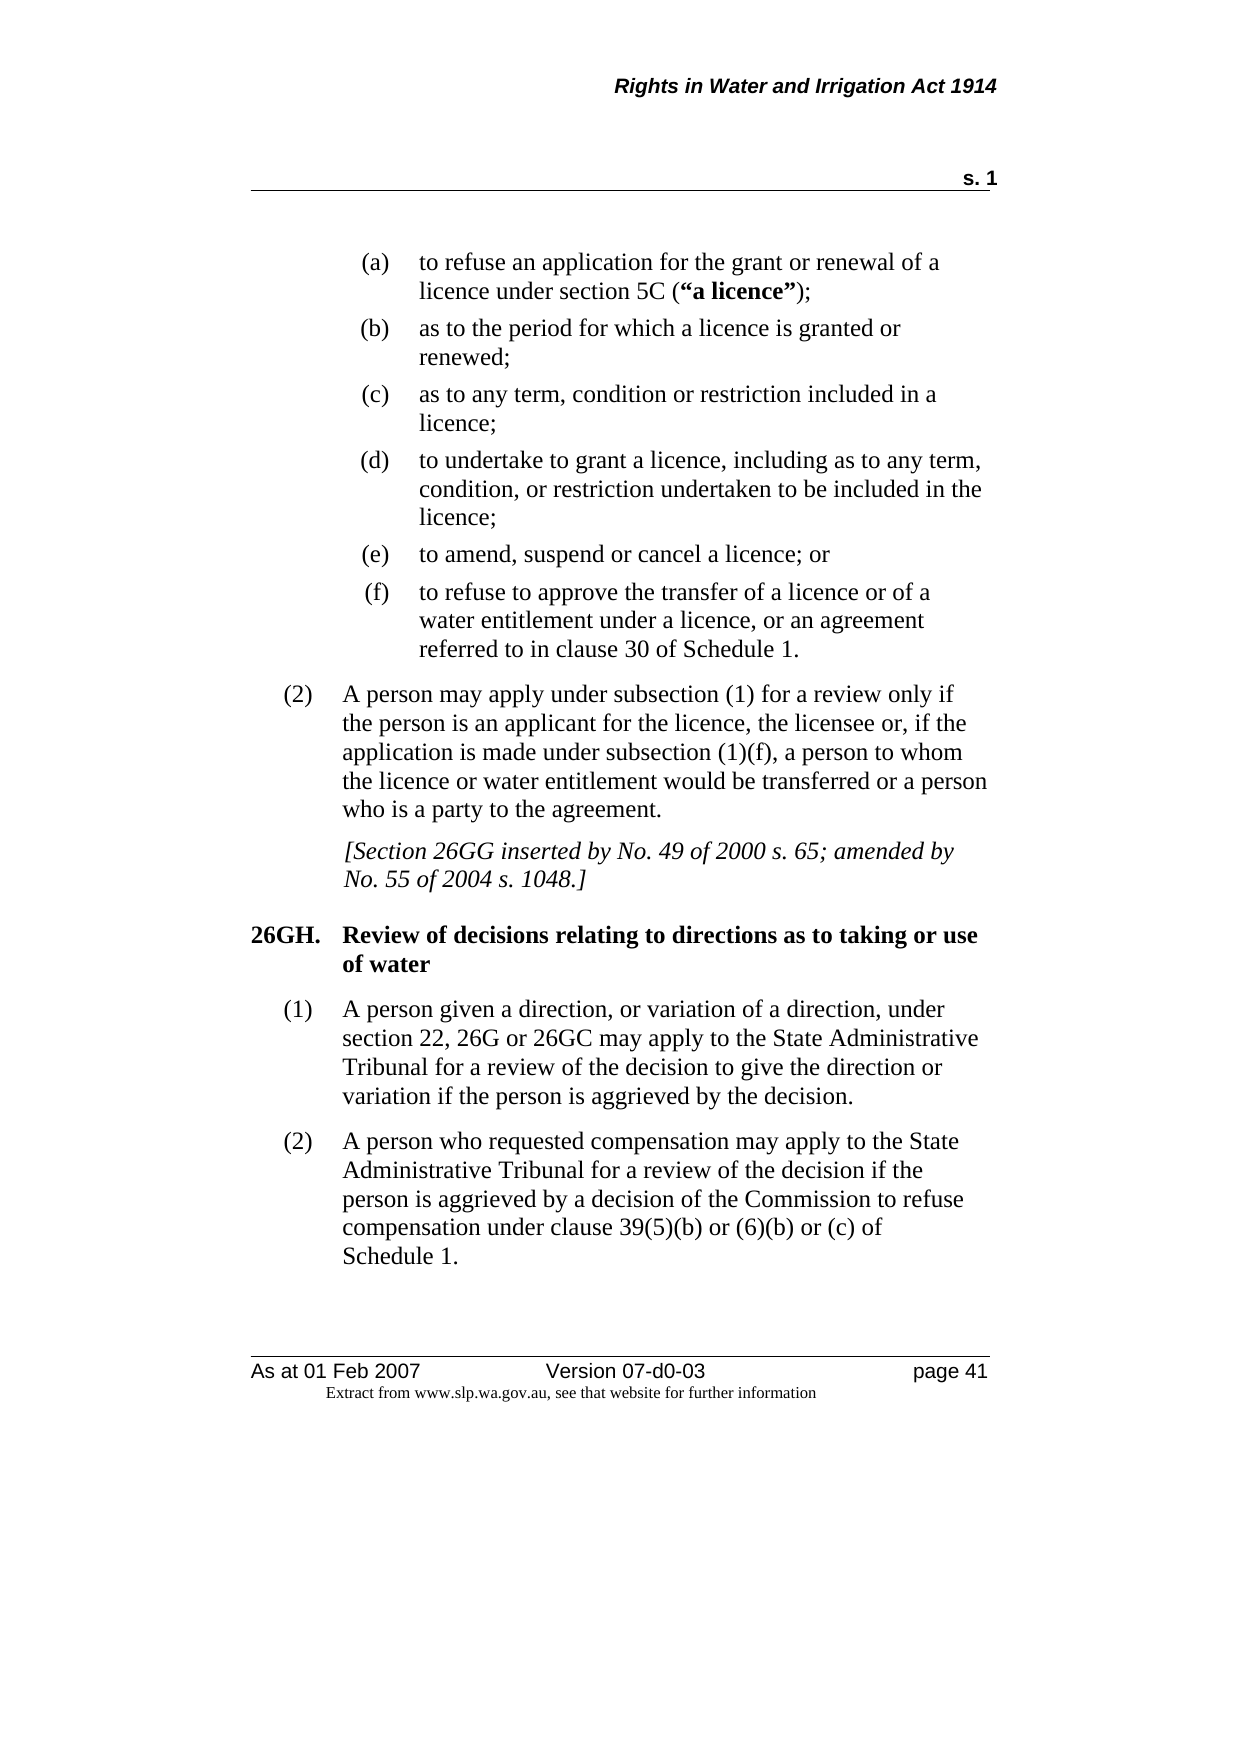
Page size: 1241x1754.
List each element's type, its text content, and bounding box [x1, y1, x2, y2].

text (2) A person who requested compensation may apply to the State Administrative Tribunal for a review of the decision if the person is aggrieved by a decision of the Commission to refuse compensation under clause 39(5)(b) or (6)(b) or (c) of Schedule 1. [251, 1126, 990, 1270]
text [Section 26GG inserted by No. 49 of 2000 s. 65; amended by No. 55 of 2004 s. 1048.] [251, 836, 990, 893]
text (1) A person given a direction, or variation of a direction, under section 22, 26G or 26GC may apply to the State Administrative Tribunal for a review of the decision to give the direction or variation if the person is aggrieved by the decision. [251, 994, 990, 1109]
text (a) to refuse an application for the grant or renewal of a licence under section 5C (“a licence”); [251, 247, 990, 305]
text (b) as to the period for which a licence is granted or renewed; [251, 313, 990, 371]
text (e) to amend, suspend or cancel a licence; or [251, 539, 990, 568]
text (f) to refuse to approve the transfer of a licence or of a water entitlement under a licence, or an agreement referred to in clause 30 of Schedule 1. [251, 577, 990, 663]
text (d) to undertake to grant a licence, including as to any term, condition, or restriction undertaken to be included in the licence; [251, 445, 990, 531]
text (c) as to any term, condition or restriction included in a licence; [251, 379, 990, 437]
text (2) A person may apply under subsection (1) for a review only if the person is an applicant for the licence, the licensee or, if the application is made under subsection (1)(f), a person to whom the licence or water entitlement would be transferred or a person who is a party to the agreement. [251, 679, 990, 823]
subtitle 26GH. Review of decisions relating to directions as to taking or use of water [251, 920, 990, 978]
